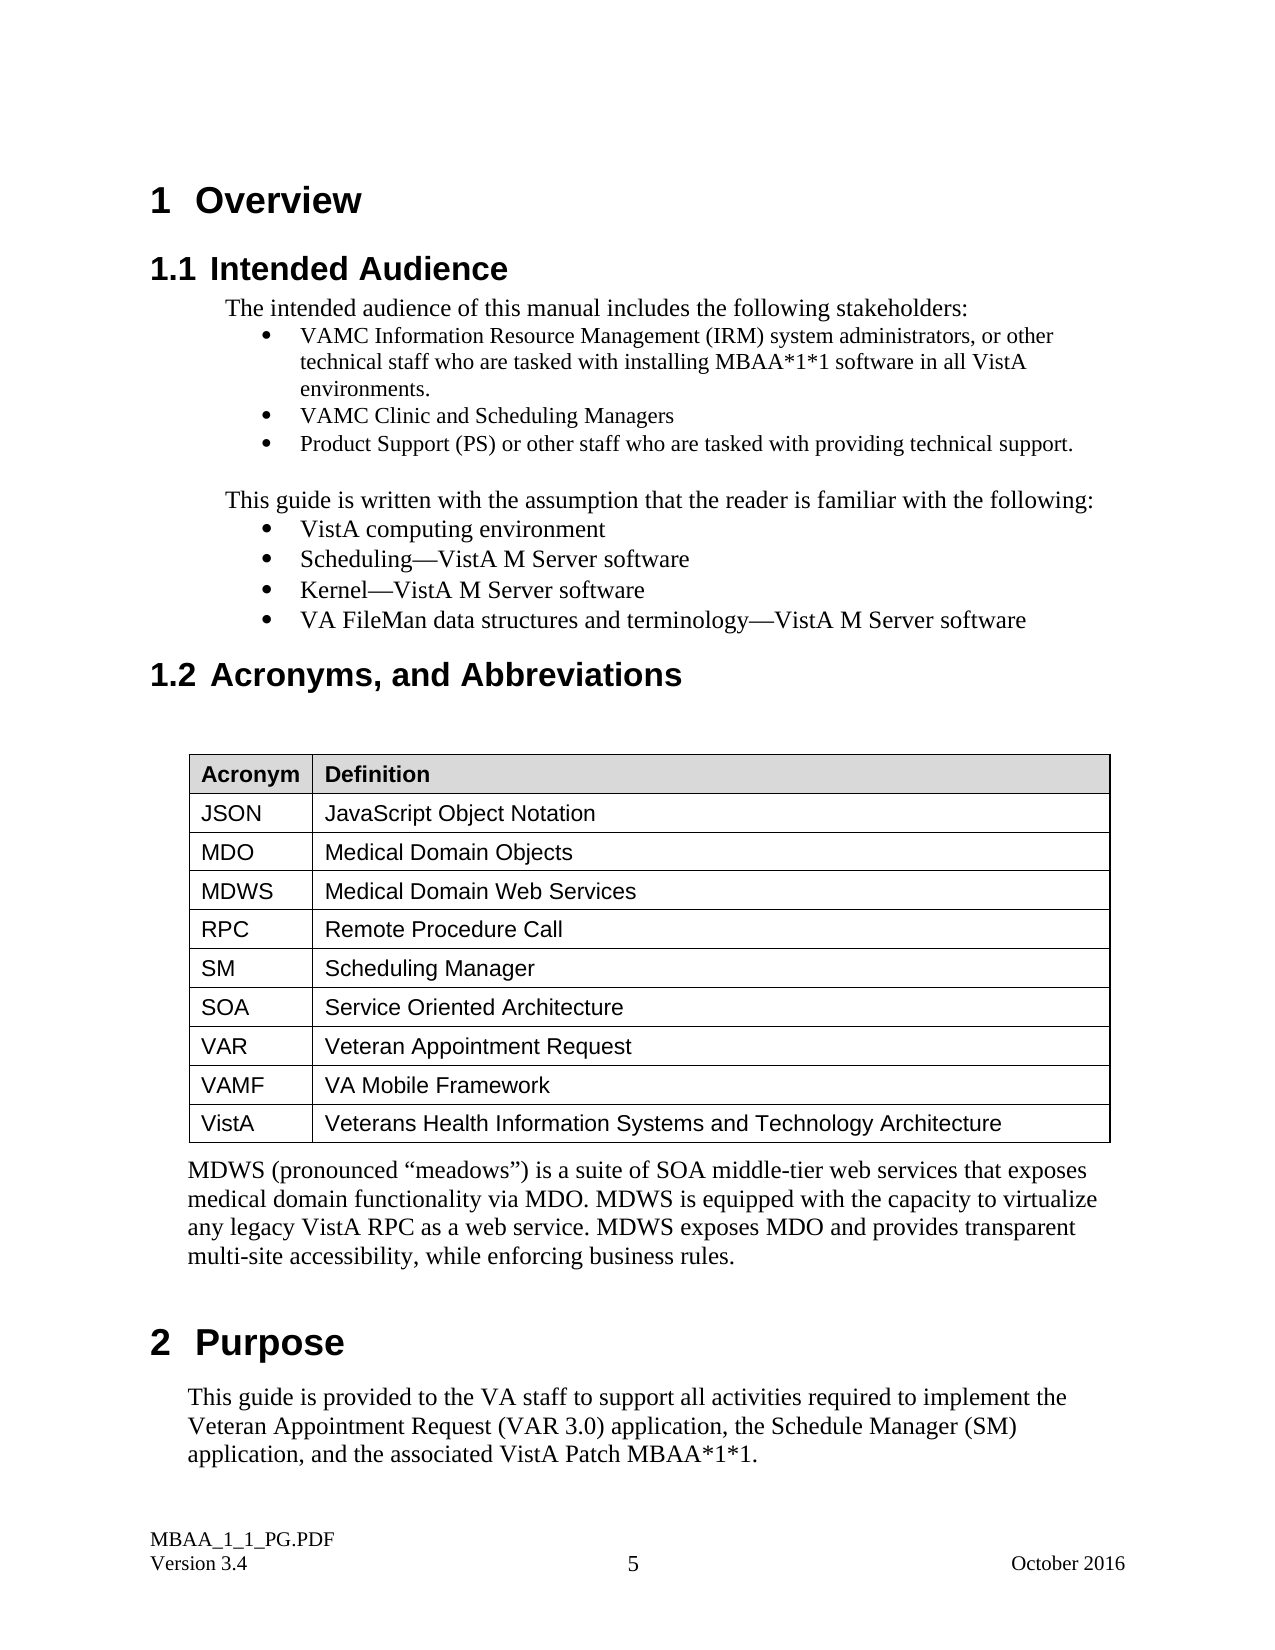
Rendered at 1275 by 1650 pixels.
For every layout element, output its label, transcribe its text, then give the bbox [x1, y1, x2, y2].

list VA FileMan data structures and terminology—VistA M Server software [262, 604, 1154, 635]
subtitle Purpose [150, 1320, 1154, 1363]
table_cell Veteran Appointment Request [313, 1027, 1109, 1064]
table_cell VAR [190, 1027, 312, 1064]
table_cell MDO [190, 833, 312, 870]
table_header Definition [313, 755, 1109, 793]
table_cell Medical Domain Web Services [313, 871, 1109, 909]
table_cell Medical Domain Objects [313, 833, 1109, 870]
table_cell MDWS [190, 871, 312, 909]
list Scheduling—VistA M Server software [262, 543, 1154, 574]
table_cell VistA [190, 1105, 312, 1142]
table_cell Veterans Health Information Systems and Technology Architecture [313, 1105, 1109, 1142]
table_cell SM [190, 949, 312, 987]
table_cell VA Mobile Framework [313, 1066, 1109, 1103]
text This guide is written with the assumption that the reader is familiar with the following: [225, 485, 1154, 514]
table_cell RPC [190, 910, 312, 948]
table_cell Remote Procedure Call [313, 910, 1109, 948]
text MDWS (pronounced “meadows”) is a suite of SOA middle-tier web services that exposes medical domain functionality via MDO. MDWS is equipped with the capacity to virtualize any legacy VistA RPC as a web service. MDWS exposes MDO and provides transparent multi-site accessibility, while enforcing business rules. [187, 1155, 1098, 1270]
table_cell VAMF [190, 1066, 312, 1103]
list VAMC Information Resource Management (IRM) system administrators, or other technical staff who are tasked with installing MBAA*1*1 software in all VistA environments. [262, 322, 1054, 401]
text The intended audience of this manual includes the following stakeholders: [225, 293, 1154, 322]
subtitle Overview [150, 178, 1154, 222]
subtitle Acronyms, and Abbreviations [150, 656, 1154, 694]
table_cell Scheduling Manager [313, 949, 1109, 987]
list VistA computing environment [262, 514, 1154, 543]
subtitle Intended Audience [150, 249, 1154, 287]
table_header Acronym [190, 755, 312, 793]
table_cell Service Oriented Architecture [313, 988, 1109, 1026]
text This guide is provided to the VA staff to support all activities required to implement the Veteran Appointment Request (VAR 3.0) application, the Schedule Manager (SM) application, and the associated VistA Patch MBAA*1*1. [187, 1382, 1069, 1468]
list Product Support (PS) or other staff who are tasked with providing technical support. [262, 429, 1154, 457]
table_cell JSON [190, 794, 312, 832]
table_cell JavaScript Object Notation [313, 794, 1109, 832]
table_cell SOA [190, 988, 312, 1026]
list Kernel—VistA M Server software [262, 574, 1154, 604]
list VAMC Clinic and Scheduling Managers [262, 401, 1154, 429]
